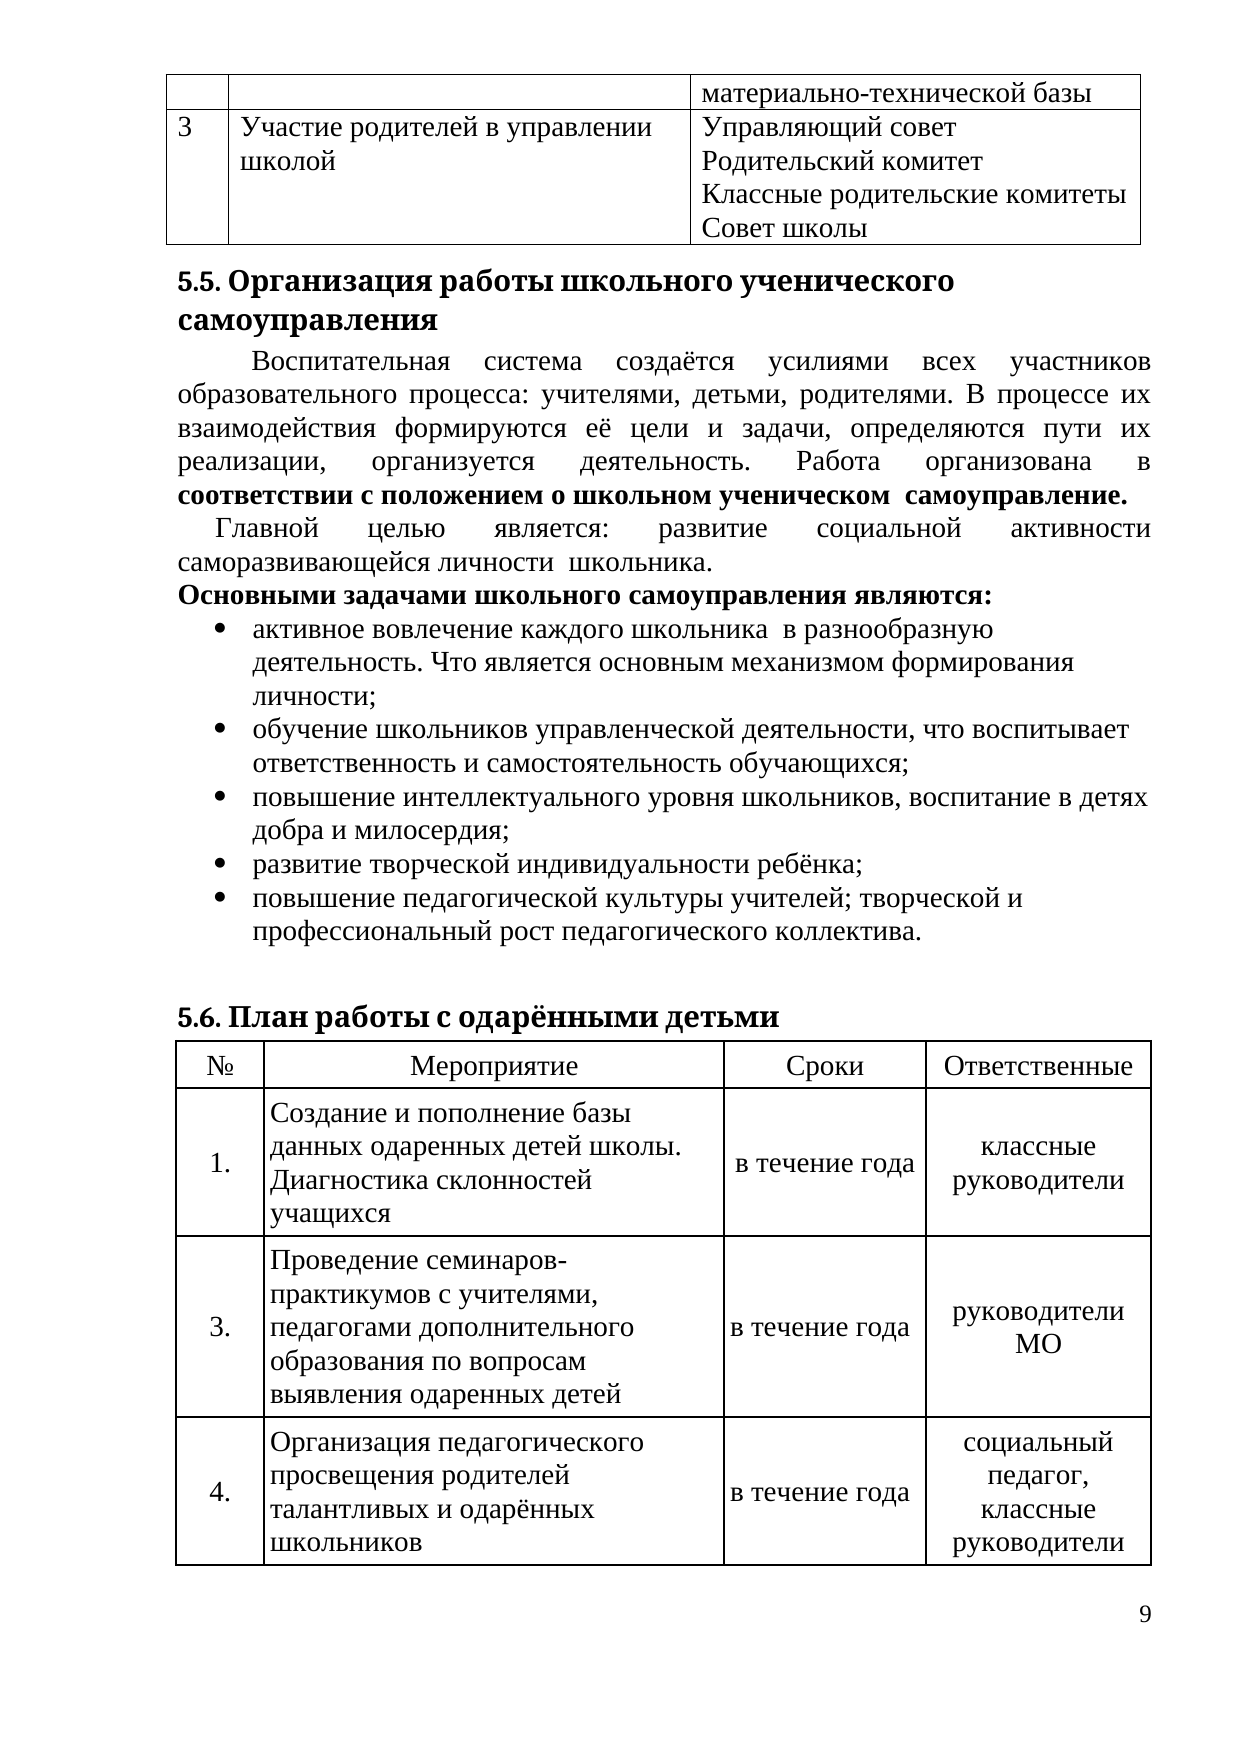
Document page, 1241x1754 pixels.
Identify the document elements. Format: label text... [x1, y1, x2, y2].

text Воспитательная система создаётся усилиями всех участников образовательного процесса: учителями, детьми, родителями. В процессе их взаимодействия формируются её цели и задачи, определяются пути их реализации, организуется деятельность. Работа организована в соответствии с положением о школьном ученическом самоуправление. [177, 343, 1152, 510]
table_cell Создание и пополнение базы данных одаренных детей школы. Диагностика склонностей учащихся [265, 1089, 723, 1234]
table_cell 1. [177, 1089, 263, 1234]
list повышение интеллектуального уровня школьников, воспитание в детях добра и милосердия; [215, 779, 1152, 846]
text Главной целью является: развитие социальной активности саморазвивающейся личности школьника. [177, 510, 1152, 577]
table_header Мероприятие [265, 1042, 723, 1087]
list активное вовлечение каждого школьника в разнообразную деятельность. Что является основным механизмом формирования личности; [215, 611, 1152, 712]
table_cell Организация педагогического просвещения родителей талантливых и одарённых школьников [265, 1418, 723, 1563]
table_cell 4. [177, 1418, 263, 1563]
text Основными задачами школьного самоуправления являются: [177, 577, 1152, 611]
subtitle 5.6. План работы с одарёнными детьми [177, 1001, 1152, 1035]
table_cell Управляющий совет Родительский комитет Классные родительские комитеты Совет школы [691, 110, 1140, 244]
list развитие творческой индивидуальности ребёнка; [215, 846, 1152, 880]
table_cell в течение года [725, 1418, 925, 1563]
table_header Ответственные [927, 1042, 1150, 1087]
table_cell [691, 75, 1140, 108]
table_cell в течение года [725, 1237, 925, 1416]
table_cell в течение года [725, 1089, 925, 1234]
table_header Сроки [725, 1042, 925, 1087]
table_cell руководители МО [927, 1237, 1150, 1416]
table_cell 2 [167, 75, 228, 108]
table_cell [229, 75, 690, 108]
list повышение педагогической культуры учителей; творческой и профессиональный рост педагогического коллектива. [215, 880, 1152, 947]
table_cell 3 [167, 110, 228, 244]
table_cell 3. [177, 1237, 263, 1416]
subtitle 5.5. Организация работы школьного ученического самоуправления [177, 266, 1152, 338]
table_cell Участие родителей в управлении школой [229, 110, 690, 244]
table_cell Проведение семинаров-практикумов с учителями, педагогами дополнительного образования по вопросам выявления одаренных детей [265, 1237, 723, 1416]
list обучение школьников управленческой деятельности, что воспитывает ответственность и самостоятельность обучающихся; [215, 712, 1152, 779]
table_header № [177, 1042, 263, 1087]
table_cell социальный педагог, классные руководители [927, 1418, 1150, 1563]
table_cell классные руководители [927, 1089, 1150, 1234]
